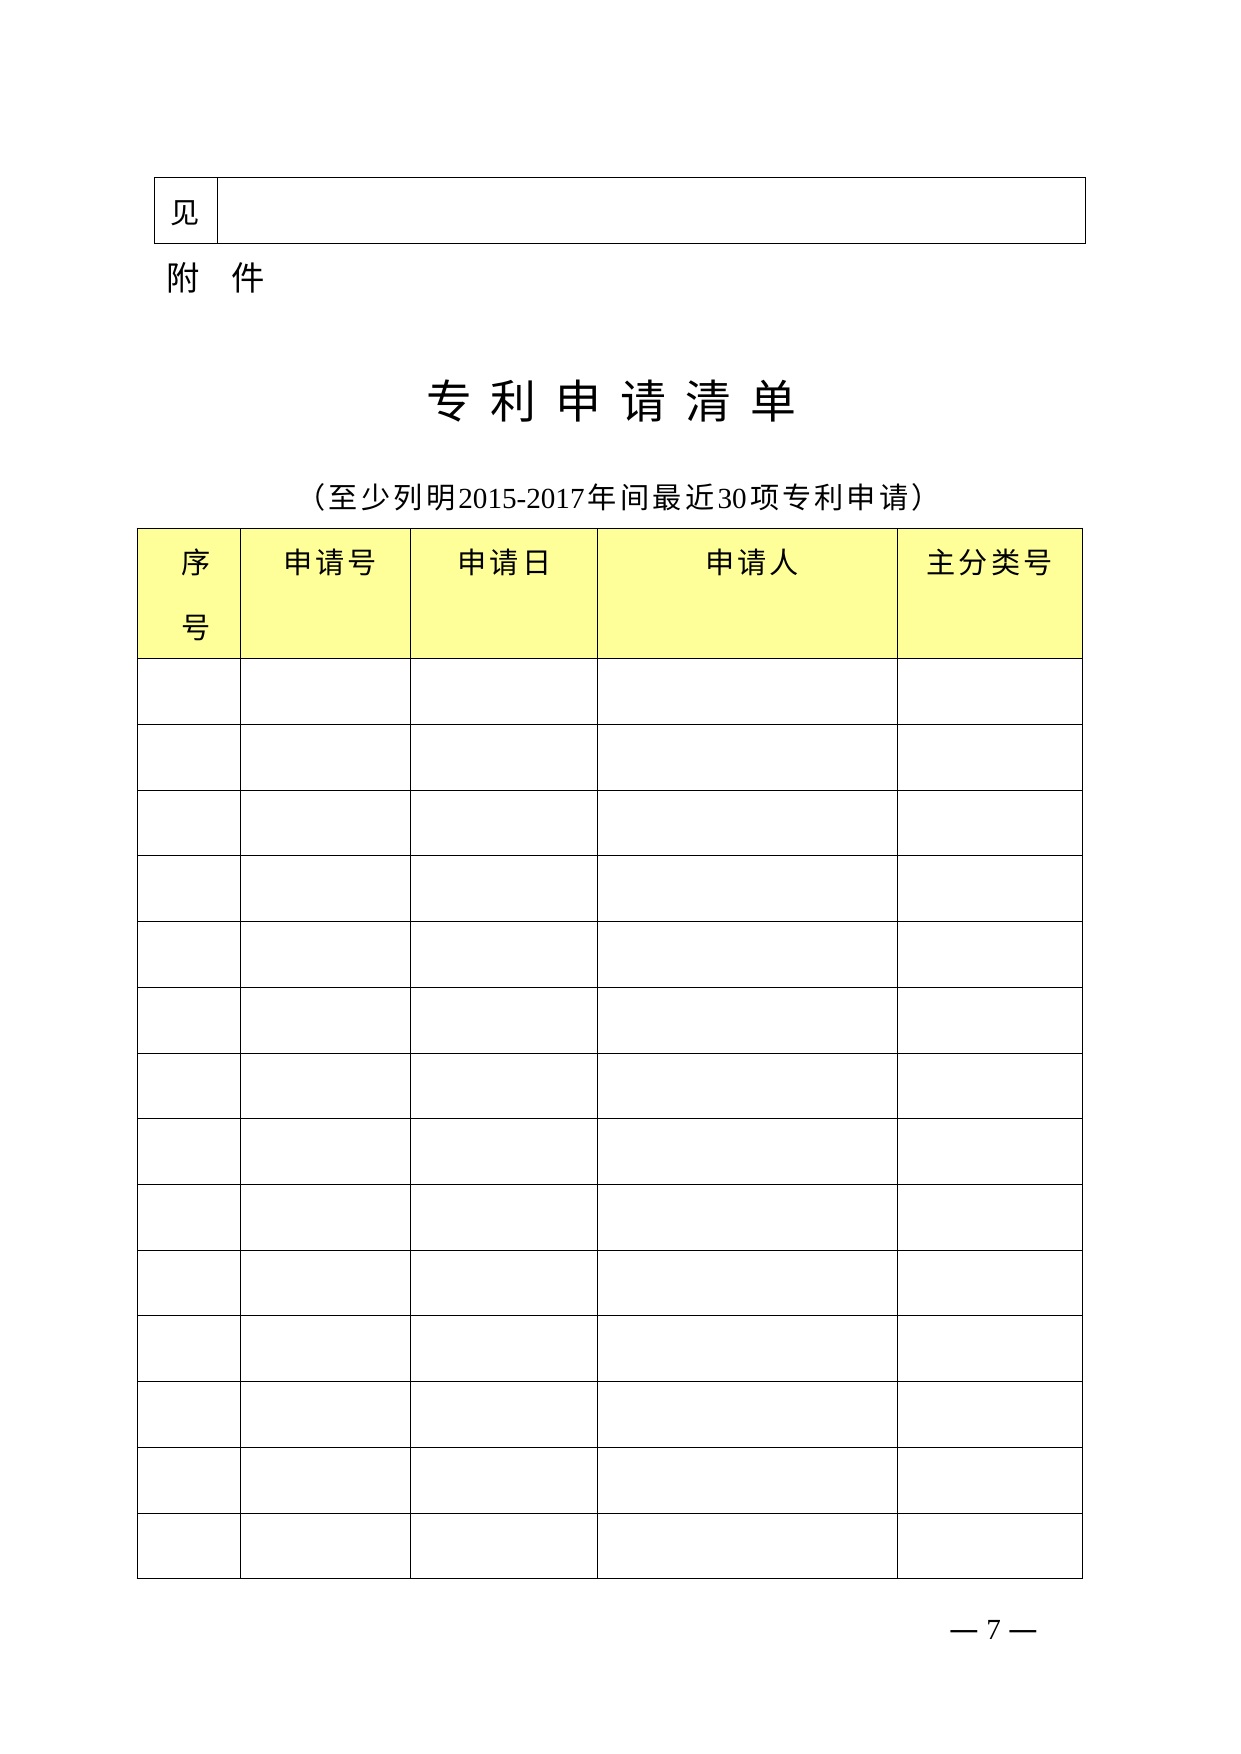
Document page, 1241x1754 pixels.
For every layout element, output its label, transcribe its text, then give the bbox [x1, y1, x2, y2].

table_cell [241, 1514, 410, 1578]
table_cell [898, 1119, 1082, 1184]
table_cell [598, 1514, 897, 1578]
table_cell [411, 988, 597, 1052]
table_cell [411, 1448, 597, 1513]
table_cell [241, 1185, 410, 1250]
table_cell [138, 1054, 240, 1118]
table_cell [598, 1185, 897, 1250]
table_cell [411, 1119, 597, 1184]
table_cell [898, 856, 1082, 921]
table_cell [138, 922, 240, 987]
table_cell [241, 1448, 410, 1513]
table_cell [138, 1382, 240, 1447]
table_cell [898, 1251, 1082, 1315]
table_header 主分类号 [898, 529, 1082, 658]
table_cell [138, 1185, 240, 1250]
table_cell [411, 725, 597, 789]
table_cell [898, 1316, 1082, 1381]
table_cell [241, 659, 410, 724]
table_header 申请人 [598, 529, 897, 658]
table_header 申请号 [241, 529, 410, 658]
table_cell [598, 725, 897, 789]
table_cell [598, 1316, 897, 1381]
table_cell [241, 1054, 410, 1118]
text （至少列明2015-2017年间最近30项专利申请） [167, 463, 1074, 528]
table_cell [138, 1316, 240, 1381]
table_cell [598, 1054, 897, 1118]
table_cell [411, 1316, 597, 1381]
table_cell [598, 1251, 897, 1315]
table_cell [598, 922, 897, 987]
table_cell [138, 988, 240, 1052]
table_cell [598, 988, 897, 1052]
table_cell [138, 1448, 240, 1513]
table_cell [138, 856, 240, 921]
table_cell [241, 791, 410, 855]
table_cell [898, 725, 1082, 789]
table_cell [138, 725, 240, 789]
table_cell [411, 856, 597, 921]
table_cell [411, 791, 597, 855]
table_cell [241, 988, 410, 1052]
table_cell [241, 1119, 410, 1184]
table_header 申请日 [411, 529, 597, 658]
table_cell [898, 922, 1082, 987]
table_cell [241, 725, 410, 789]
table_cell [218, 178, 1085, 243]
table_cell [898, 1054, 1082, 1118]
table_cell [241, 856, 410, 921]
table_cell [138, 1119, 240, 1184]
table_cell [898, 791, 1082, 855]
table_cell [598, 659, 897, 724]
table_cell 推荐 单位意见 [155, 178, 217, 243]
table_cell [411, 1514, 597, 1578]
table_cell [411, 1251, 597, 1315]
table_header 序号 [138, 529, 240, 658]
table_cell [138, 791, 240, 855]
table_cell [898, 659, 1082, 724]
table_cell [411, 1185, 597, 1250]
table_cell [598, 1119, 897, 1184]
table_cell [898, 1514, 1082, 1578]
table_cell [138, 659, 240, 724]
table_cell [241, 1382, 410, 1447]
table_cell [411, 659, 597, 724]
table_cell [898, 988, 1082, 1052]
table_cell [411, 1382, 597, 1447]
table_cell [411, 1054, 597, 1118]
table_cell [598, 1382, 897, 1447]
text 附件 [167, 244, 1074, 309]
text 专利申请清单 [167, 334, 1074, 463]
table_cell [598, 1448, 897, 1513]
table_cell [598, 856, 897, 921]
table_cell [241, 1251, 410, 1315]
table_cell [411, 922, 597, 987]
table_cell [898, 1448, 1082, 1513]
table_cell [138, 1251, 240, 1315]
table_cell [598, 791, 897, 855]
table_cell [241, 922, 410, 987]
table_cell [241, 1316, 410, 1381]
table_cell [898, 1185, 1082, 1250]
table_cell [138, 1514, 240, 1578]
table_cell [898, 1382, 1082, 1447]
